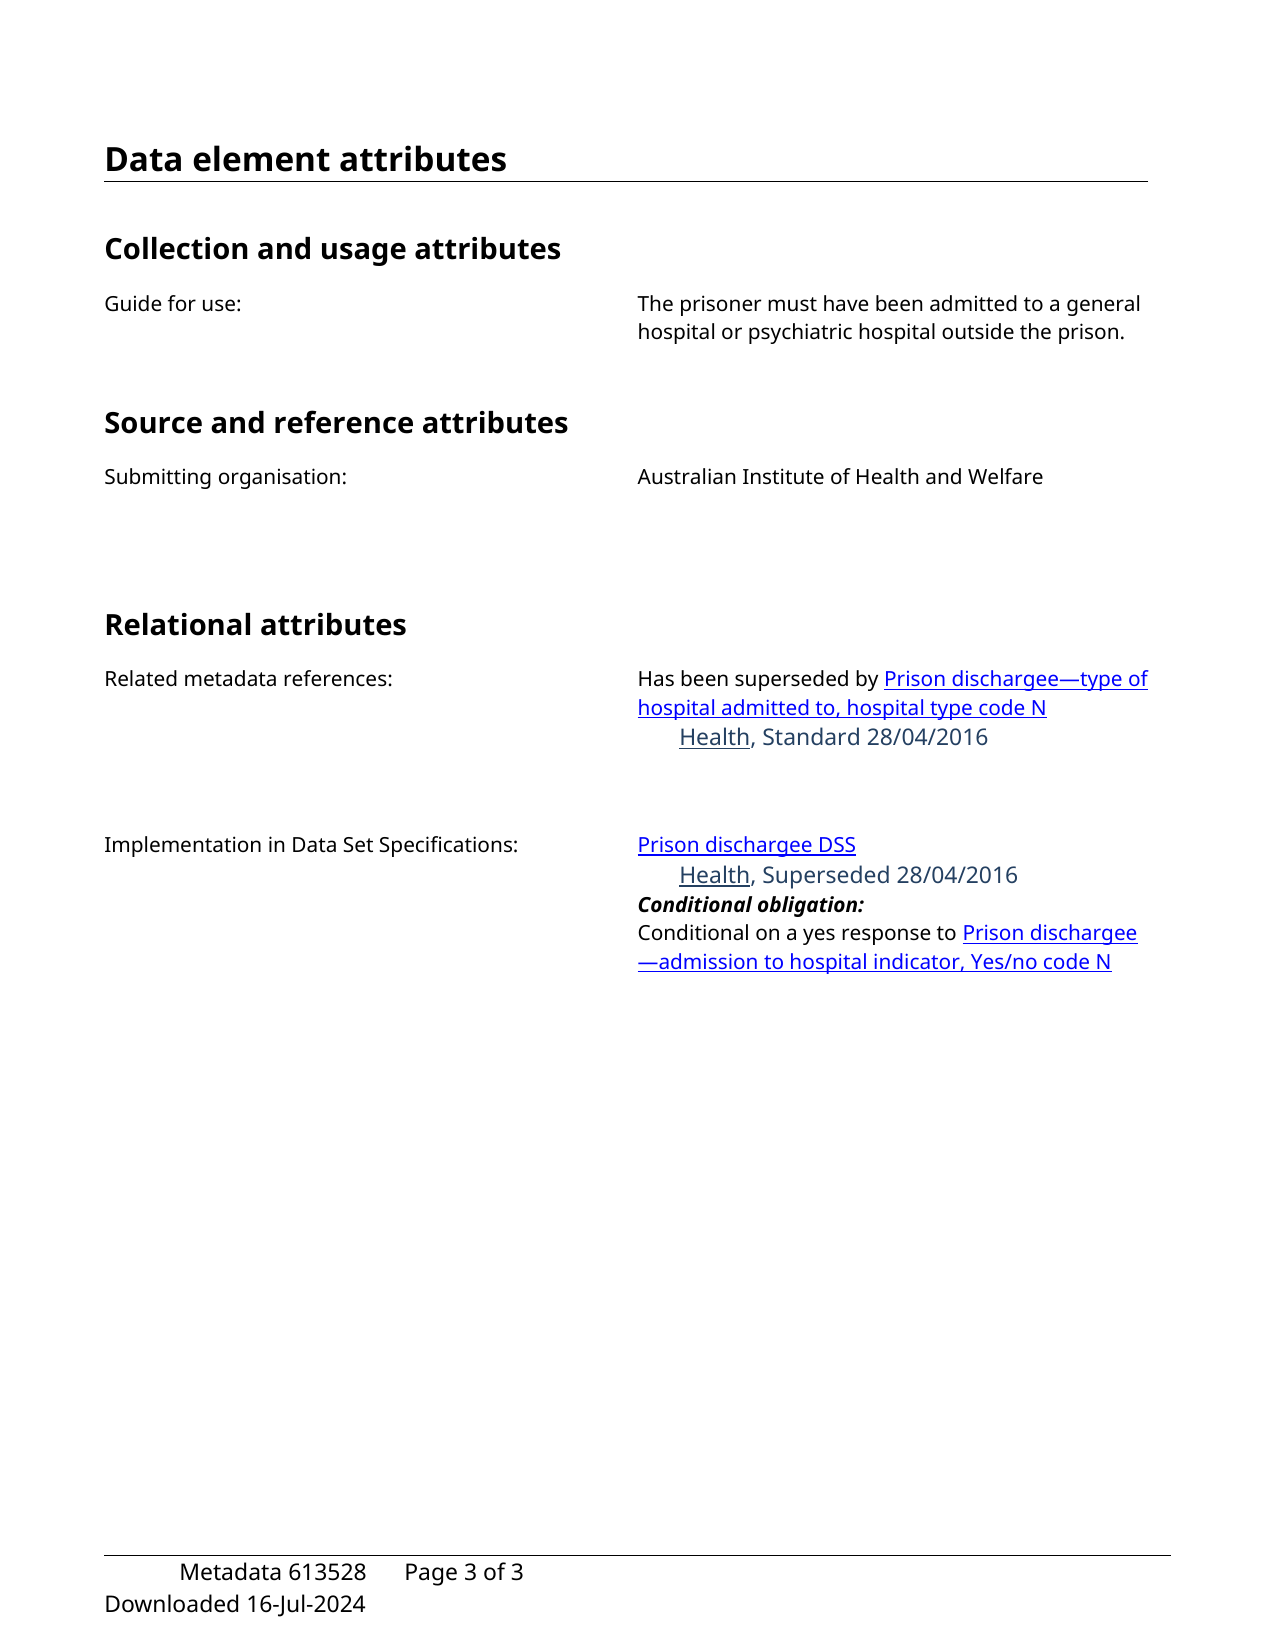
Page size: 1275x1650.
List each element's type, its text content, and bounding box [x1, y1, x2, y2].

table_cell Related metadata references: [93, 654, 626, 820]
table_cell Relational attributes [93, 558, 1159, 654]
table_cell Implementation in Data Set Specifications: [93, 820, 626, 1071]
table_cell Collection and usage attributes [93, 183, 1159, 278]
table_cell Submitting organisation: [93, 452, 626, 558]
table_cell Guide for use: [93, 278, 626, 356]
table_header Data element attributes [93, 110, 1159, 182]
table_cell The prisoner must have been admitted to a general hospital or psychiatric hospital outside the prison. [626, 278, 1159, 356]
table_cell Prison dischargee DSS Health, Superseded 28/04/2016 Conditional obligation: Conditional on a yes response to Prison dischargee—admission to hospital indicator, Yes/no code N [626, 820, 1159, 1071]
table_cell Source and reference attributes [93, 356, 1159, 452]
table_cell Australian Institute of Health and Welfare [626, 452, 1159, 558]
table_cell Has been superseded by Prison dischargee—type of hospital admitted to, hospital type code N Health, Standard 28/04/2016 [626, 654, 1159, 820]
